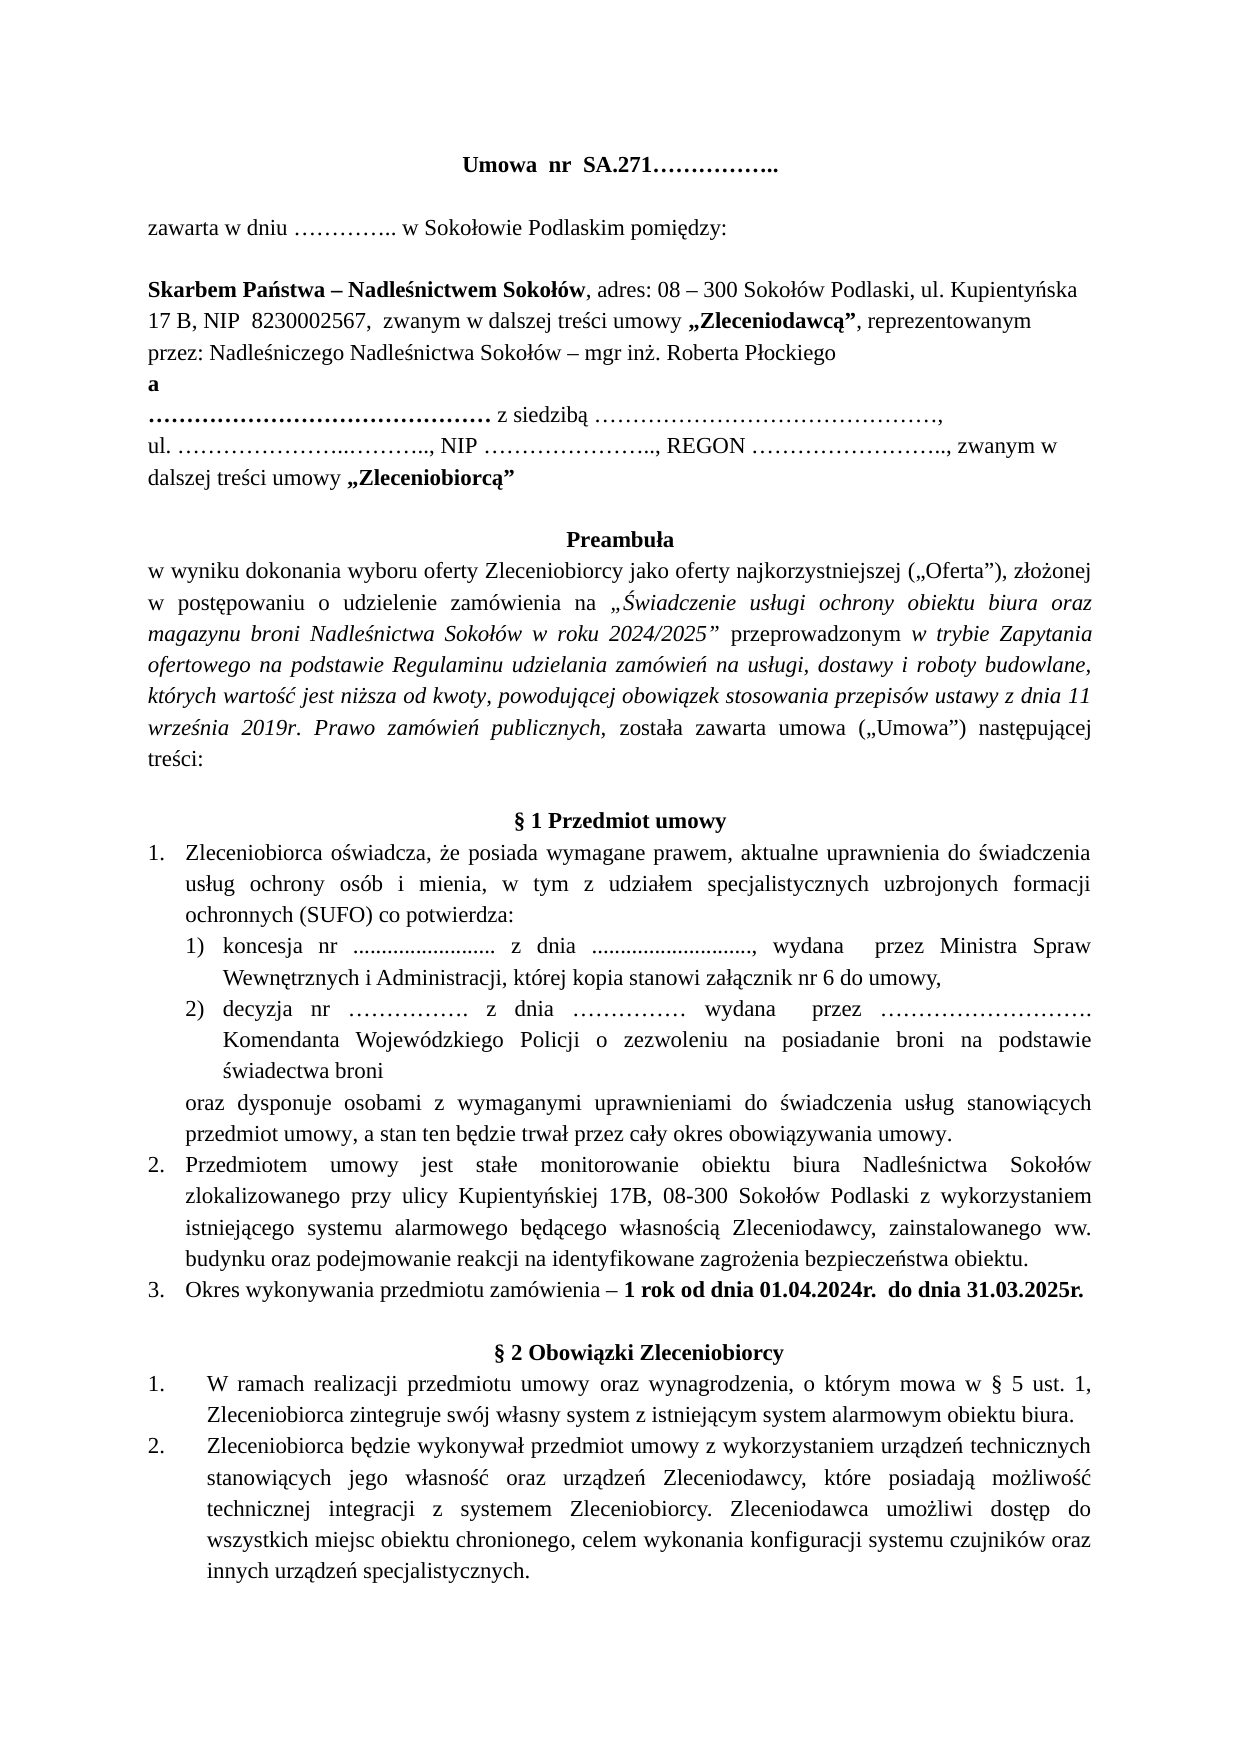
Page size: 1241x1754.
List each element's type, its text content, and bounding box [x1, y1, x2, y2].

list Przedmiotem umowy jest stałe monitorowanie obiektu biura Nadleśnictwa Sokołów zlokalizowanego przy ulicy Kupientyńskiej 17B, 08-300 Sokołów Podlaski z wykorzystaniem istniejącego systemu alarmowego będącego własnością Zleceniodawcy, zainstalowanego ww. budynku oraz podejmowanie reakcji na identyfikowane zagrożenia bezpieczeństwa obiektu. [148, 1148, 1093, 1273]
list decyzja nr ……………. z dnia …………… wydana przez ………………………. Komendanta Wojewódzkiego Policji o zezwoleniu na posiadanie broni na podstawie świadectwa broni [185, 991, 1093, 1085]
text Preambuła [148, 523, 1093, 554]
text a [148, 366, 1093, 398]
list Zleceniobiorca oświadcza, że posiada wymagane prawem, aktualne uprawnienia do świadczenia usług ochrony osób i mienia, w tym z udziałem specjalistycznych uzbrojonych formacji ochronnych (SUFO) co potwierdza: [148, 835, 1093, 929]
list § 2 Obowiązki Zleceniobiorcy [185, 1335, 1093, 1366]
text § 1 Przedmiot umowy [148, 804, 1093, 835]
text w wyniku dokonania wyboru oferty Zleceniobiorcy jako oferty najkorzystniejszej („Oferta”), złożonej w postępowaniu o udzielenie zamówienia na „Świadczenie usługi ochrony obiektu biura oraz magazynu broni Nadleśnictwa Sokołów w roku 2024/2025” przeprowadzonym w trybie Zapytania ofertowego na podstawie Regulaminu udzielania zamówień na usługi, dostawy i roboty budowlane, których wartość jest niższa od kwoty, powodującej obowiązek stosowania przepisów ustawy z dnia 11 września 2019r. Prawo zamówień publicznych, została zawarta umowa („Umowa”) następującej treści: [148, 554, 1093, 773]
list Okres wykonywania przedmiotu zamówienia – 1 rok od dnia 01.04.2024r. do dnia 31.03.2025r. [148, 1273, 1093, 1304]
text oraz dysponuje osobami z wymaganymi uprawnieniami do świadczenia usług stanowiących przedmiot umowy, a stan ten będzie trwał przez cały okres obowiązywania umowy. [185, 1085, 1093, 1148]
text zawarta w dniu ………….. w Sokołowie Podlaskim pomiędzy: [148, 210, 1093, 241]
list koncesja nr ......................... z dnia ............................, wydana przez Ministra Spraw Wewnętrznych i Administracji, której kopia stanowi załącznik nr 6 do umowy, [185, 929, 1093, 991]
list W ramach realizacji przedmiotu umowy oraz wynagrodzenia, o którym mowa w § 5 ust. 1, Zleceniobiorca zintegruje swój własny system z istniejącym system alarmowym obiektu biura. [148, 1366, 1093, 1429]
list Zleceniobiorca będzie wykonywał przedmiot umowy z wykorzystaniem urządzeń technicznych stanowiących jego własność oraz urządzeń Zleceniodawcy, które posiadają możliwość technicznej integracji z systemem Zleceniobiorcy. Zleceniodawca umożliwi dostęp do wszystkich miejsc obiektu chronionego, celem wykonania konfiguracji systemu czujników oraz innych urządzeń specjalistycznych. [148, 1429, 1093, 1585]
text Umowa nr SA.271…………….. [148, 148, 1093, 179]
text Skarbem Państwa – Nadleśnictwem Sokołów, adres: 08 – 300 Sokołów Podlaski, ul. Kupientyńska 17 B, NIP 8230002567, zwanym w dalszej treści umowy „Zleceniodawcą”, reprezentowanym przez: Nadleśniczego Nadleśnictwa Sokołów – mgr inż. Roberta Płockiego [148, 273, 1093, 366]
text ……………………………………… z siedzibą ………………………………………, ul. …………………..……….., NIP ………………….., REGON …………………….., zwanym w dalszej treści umowy „Zleceniobiorcą” [148, 398, 1093, 491]
